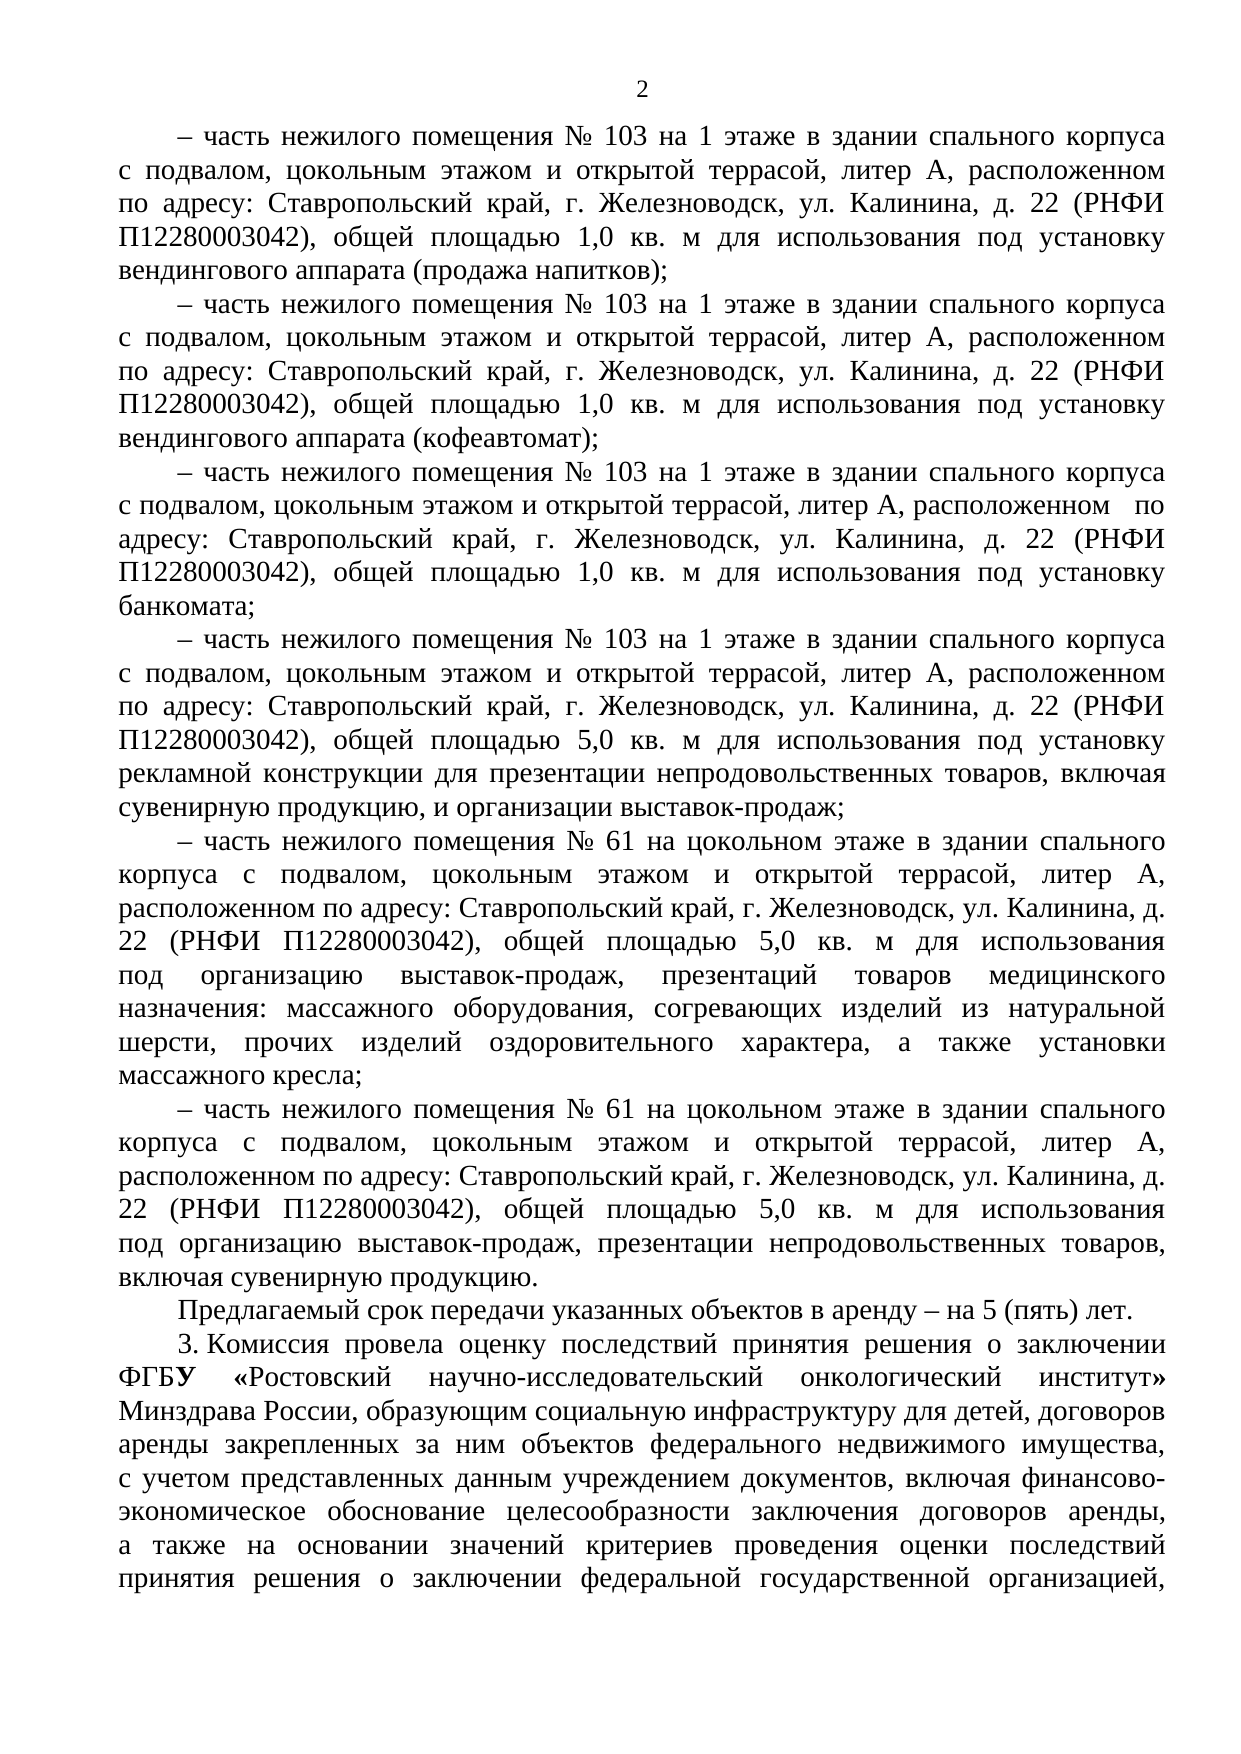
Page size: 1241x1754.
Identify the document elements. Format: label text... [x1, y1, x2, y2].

title – часть нежилого помещения № 103 на 1 этаже в здании спального корпуса с подвалом, цокольным этажом и открытой террасой, литер А, расположенном по адресу: Ставропольский край, г. Железноводск, ул. Калинина, д. 22 (РНФИ П12280003042), общей площадью 5,0 кв. м для использования под установку рекламной конструкции для презентации непродовольственных товаров, включая сувенирную продукцию, и организации выставок-продаж; [118, 621, 1167, 823]
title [118, 1326, 1167, 1594]
title – часть нежилого помещения № 103 на 1 этаже в здании спального корпуса с подвалом, цокольным этажом и открытой террасой, литер А, расположенном по адресу: Ставропольский край, г. Железноводск, ул. Калинина, д. 22 (РНФИ П12280003042), общей площадью 1,0 кв. м для использования под установку банкомата; [118, 454, 1167, 621]
title – часть нежилого помещения № 61 на цокольном этаже в здании спального корпуса с подвалом, цокольным этажом и открытой террасой, литер А, расположенном по адресу: Ставропольский край, г. Железноводск, ул. Калинина, д. 22 (РНФИ П12280003042), общей площадью 5,0 кв. м для использования под организацию выставок-продаж, презентации непродовольственных товаров, включая сувенирную продукцию. [118, 1091, 1167, 1292]
title – часть нежилого помещения № 103 на 1 этаже в здании спального корпуса с подвалом, цокольным этажом и открытой террасой, литер А, расположенном по адресу: Ставропольский край, г. Железноводск, ул. Калинина, д. 22 (РНФИ П12280003042), общей площадью 1,0 кв. м для использования под установку вендингового аппарата (кофеавтомат); [118, 286, 1167, 454]
title – часть нежилого помещения № 61 на цокольном этаже в здании спального корпуса с подвалом, цокольным этажом и открытой террасой, литер А, расположенном по адресу: Ставропольский край, г. Железноводск, ул. Калинина, д. 22 (РНФИ П12280003042), общей площадью 5,0 кв. м для использования под организацию выставок-продаж, презентаций товаров медицинского назначения: массажного оборудования, согревающих изделий из натуральной шерсти, прочих изделий оздоровительного характера, а также установки массажного кресла; [118, 823, 1167, 1091]
title Предлагаемый срок передачи указанных объектов в аренду – на 5 (пять) лет. [118, 1292, 1167, 1326]
title – часть нежилого помещения № 103 на 1 этаже в здании спального корпуса с подвалом, цокольным этажом и открытой террасой, литер А, расположенном по адресу: Ставропольский край, г. Железноводск, ул. Калинина, д. 22 (РНФИ П12280003042), общей площадью 1,0 кв. м для использования под установку вендингового аппарата (продажа напитков); [118, 118, 1167, 286]
